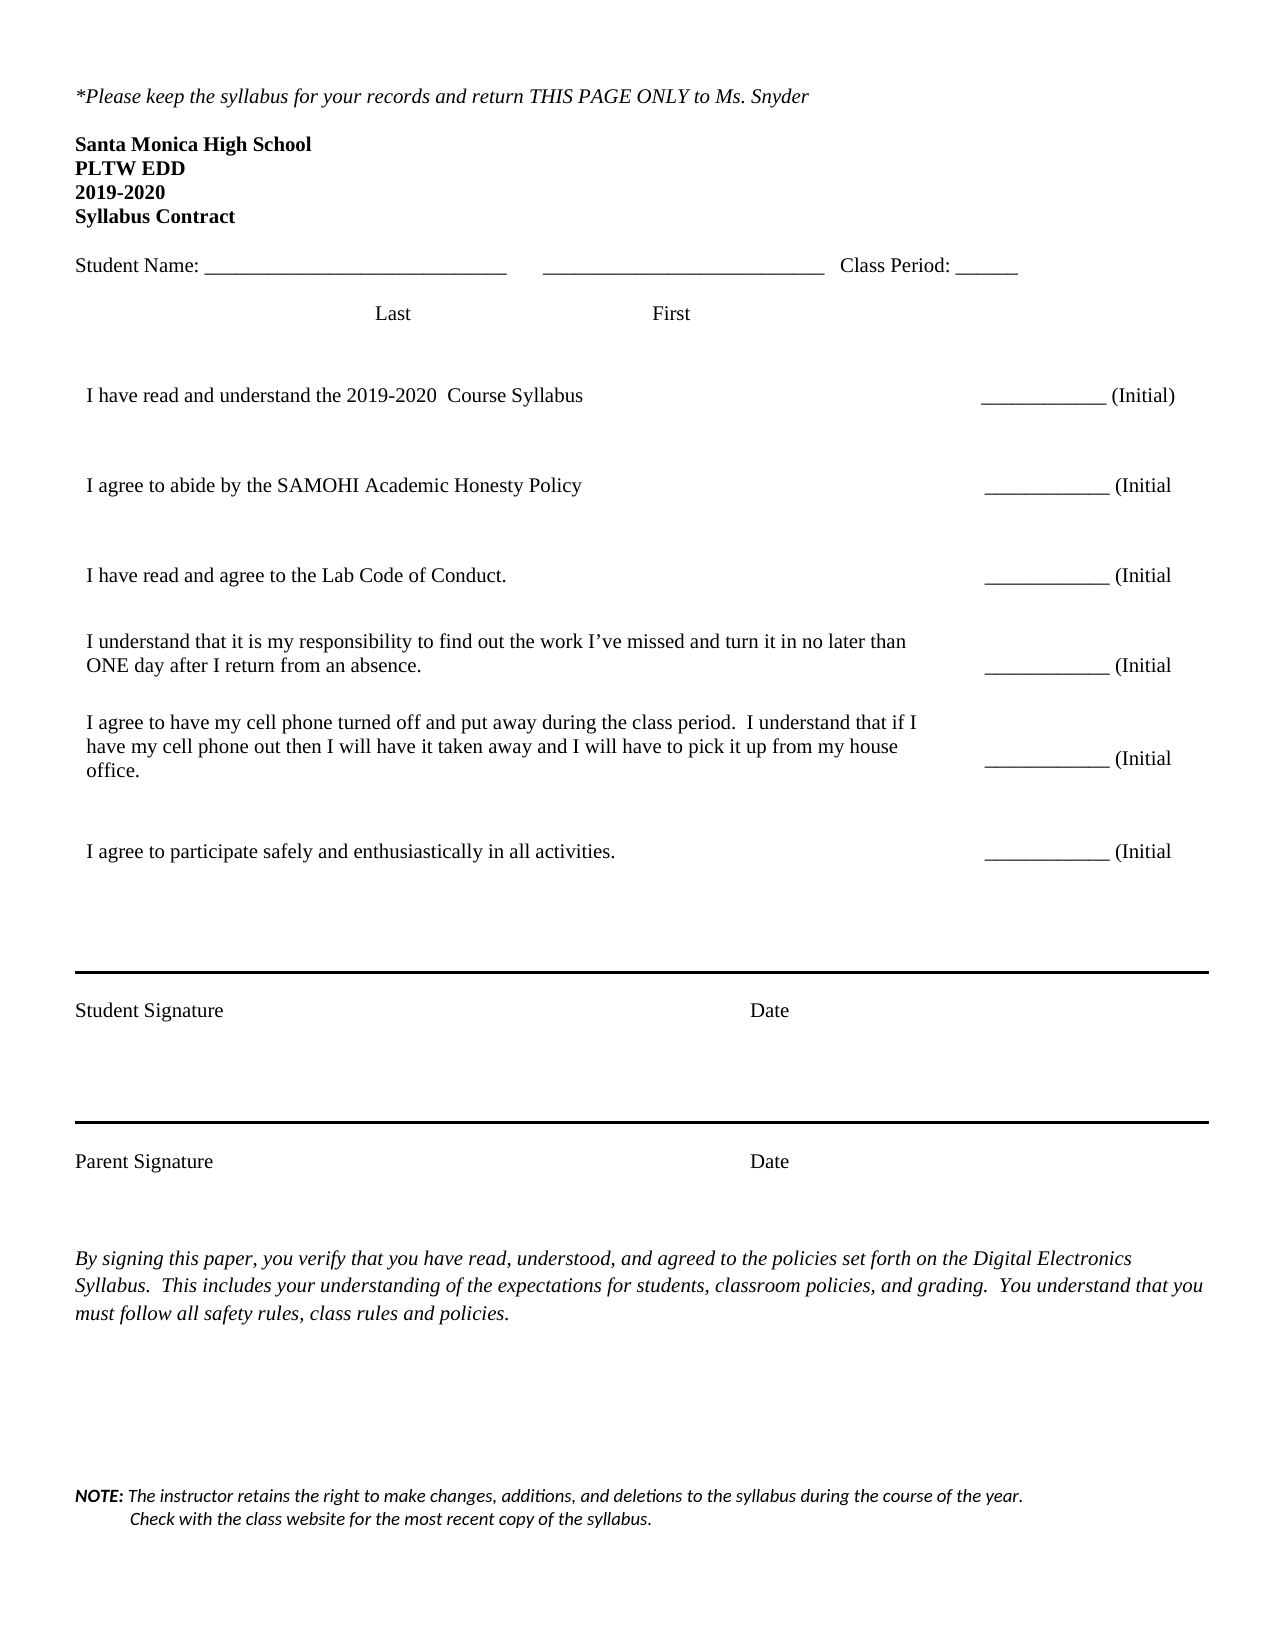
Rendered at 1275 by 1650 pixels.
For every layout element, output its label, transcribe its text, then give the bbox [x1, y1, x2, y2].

table_cell I agree to have my cell phone turned off and put away during the class period. I understand that if I have my cell phone out then I will have it taken away and I will have to pick it up from my house office. [75, 710, 947, 806]
text Syllabus Contract [75, 204, 1209, 228]
table_header ____________ (Initial) [947, 350, 1209, 440]
table_cell I understand that it is my responsibility to find out the work I’ve missed and turn it in no later than ONE day after I return from an absence. [75, 620, 947, 710]
text Parent Signature Date [75, 1148, 1209, 1173]
table_cell ____________ (Initial [947, 620, 1209, 710]
table_cell I have read and agree to the Lab Code of Conduct. [75, 530, 947, 620]
text By signing this paper, you verify that you have read, understood, and agreed to the policies set forth on the Digital Electronics Syllabus. This includes your understanding of the expectations for students, classroom policies, and grading. You understand that you must follow all safety rules, class rules and policies. [75, 1245, 1209, 1325]
title PLTW EDD [75, 156, 1209, 180]
title *Please keep the syllabus for your records and return THIS PAGE ONLY to Ms. Snyder [75, 84, 1209, 108]
table_cell ____________ (Initial [947, 530, 1209, 620]
text Last First [75, 301, 1209, 325]
title 2019-2020 [75, 180, 1209, 204]
table_cell I agree to participate safely and enthusiastically in all activities. [75, 806, 947, 896]
table_cell ____________ (Initial [947, 710, 1209, 806]
text Student Name: _____________________________ ___________________________ Class Period: ______ [75, 253, 1209, 277]
table_cell I agree to abide by the SAMOHI Academic Honesty Policy [75, 440, 947, 530]
table_cell ____________ (Initial [947, 806, 1209, 896]
table_cell ____________ (Initial [947, 440, 1209, 530]
table_header I have read and understand the 2019-2020 Course Syllabus [75, 350, 947, 440]
text Student Signature Date [75, 998, 1209, 1022]
title Santa Monica High School [75, 132, 1209, 156]
